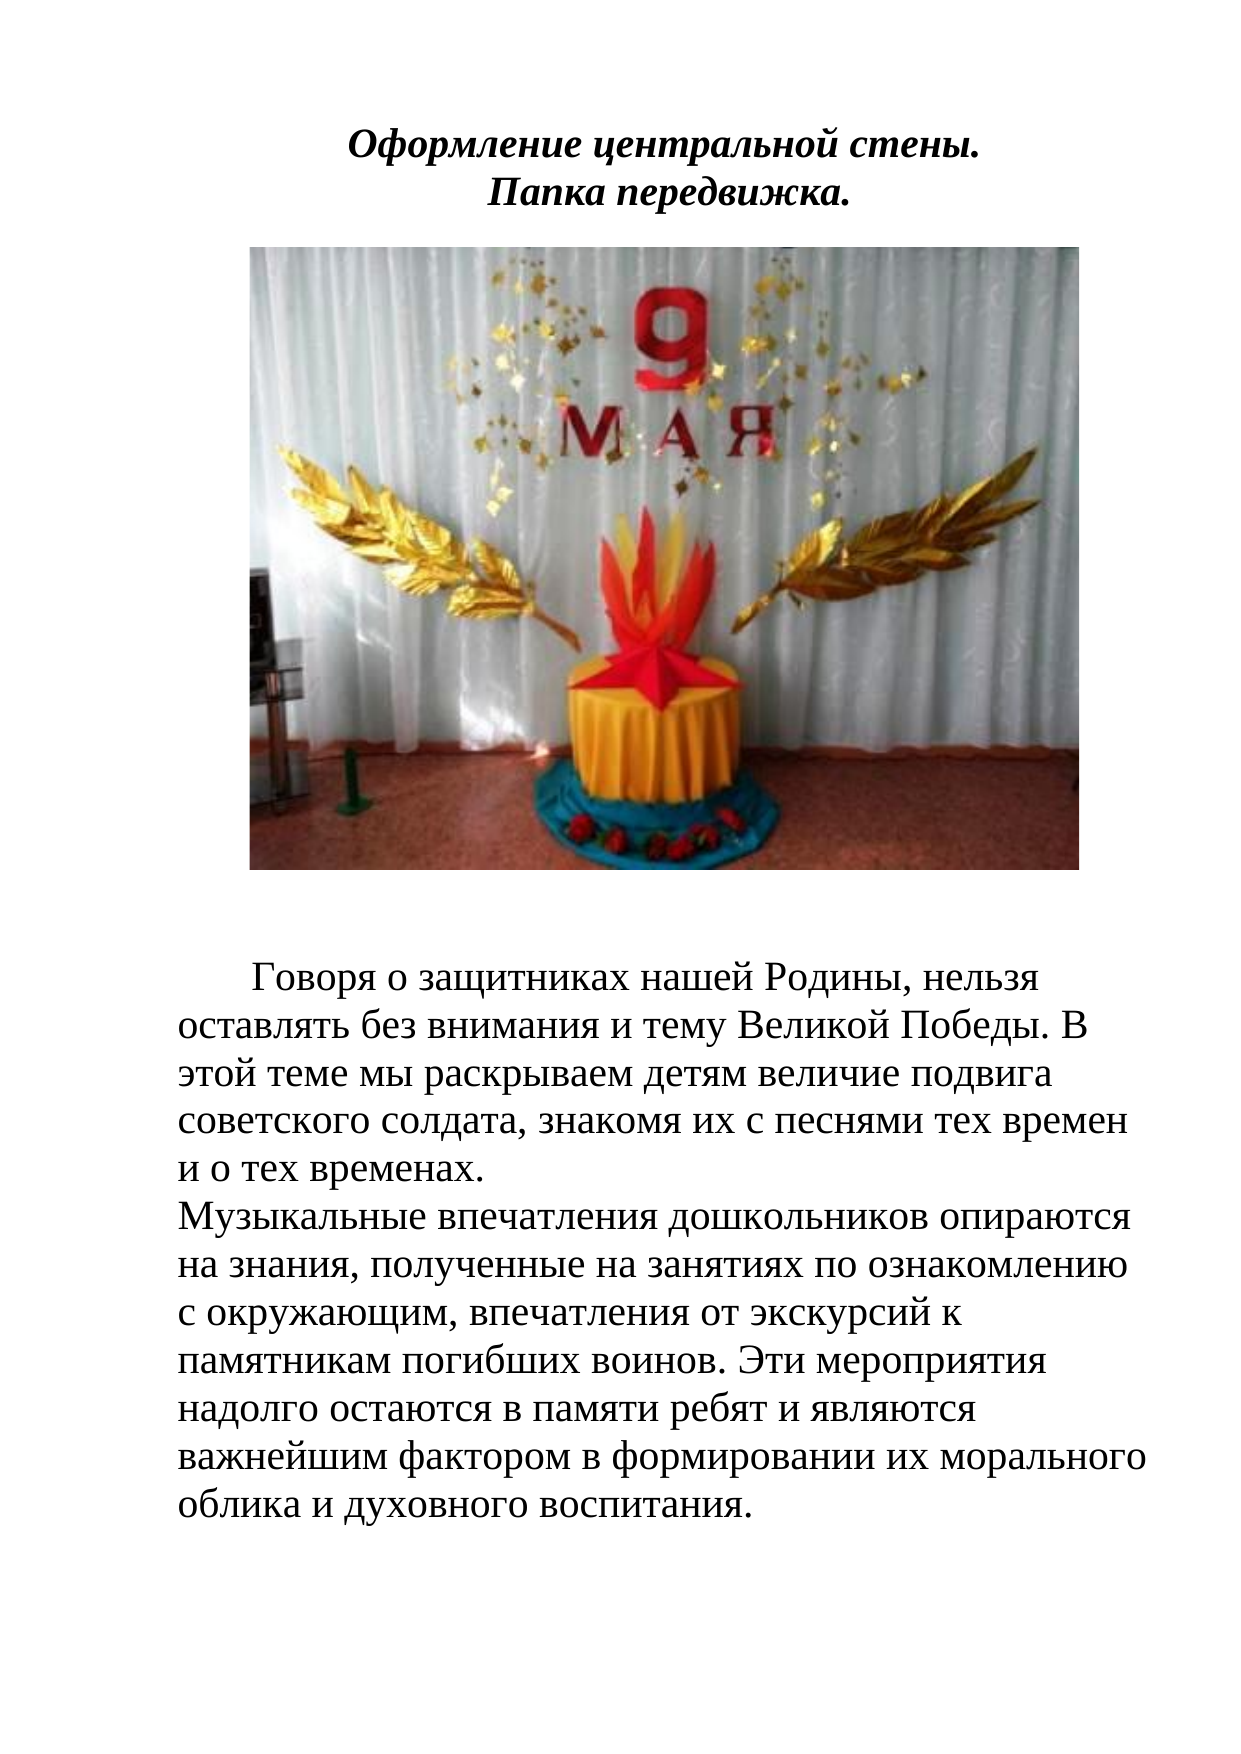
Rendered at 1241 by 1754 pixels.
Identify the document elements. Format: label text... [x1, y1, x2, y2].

text Папка передвижка. [177, 166, 1152, 214]
picture [249, 247, 1080, 870]
text Оформление центральной стены. [177, 118, 1152, 166]
text Говоря о защитниках нашей Родины, нельзя оставлять без внимания и тему Великой Победы. В этой теме мы раскрываем детям величие подвига советского солдата, знакомя их с песнями тех времен и о тех временах. [177, 951, 1152, 1191]
text Музыкальные впечатления дошкольников опираются на знания, полученные на занятиях по ознакомлению с окружающим, впечатления от экскурсий к памятникам погибших воинов. Эти мероприятия надолго остаются в памяти ребят и являются важнейшим фактором в формировании их морального облика и духовного воспитания. [177, 1191, 1152, 1526]
